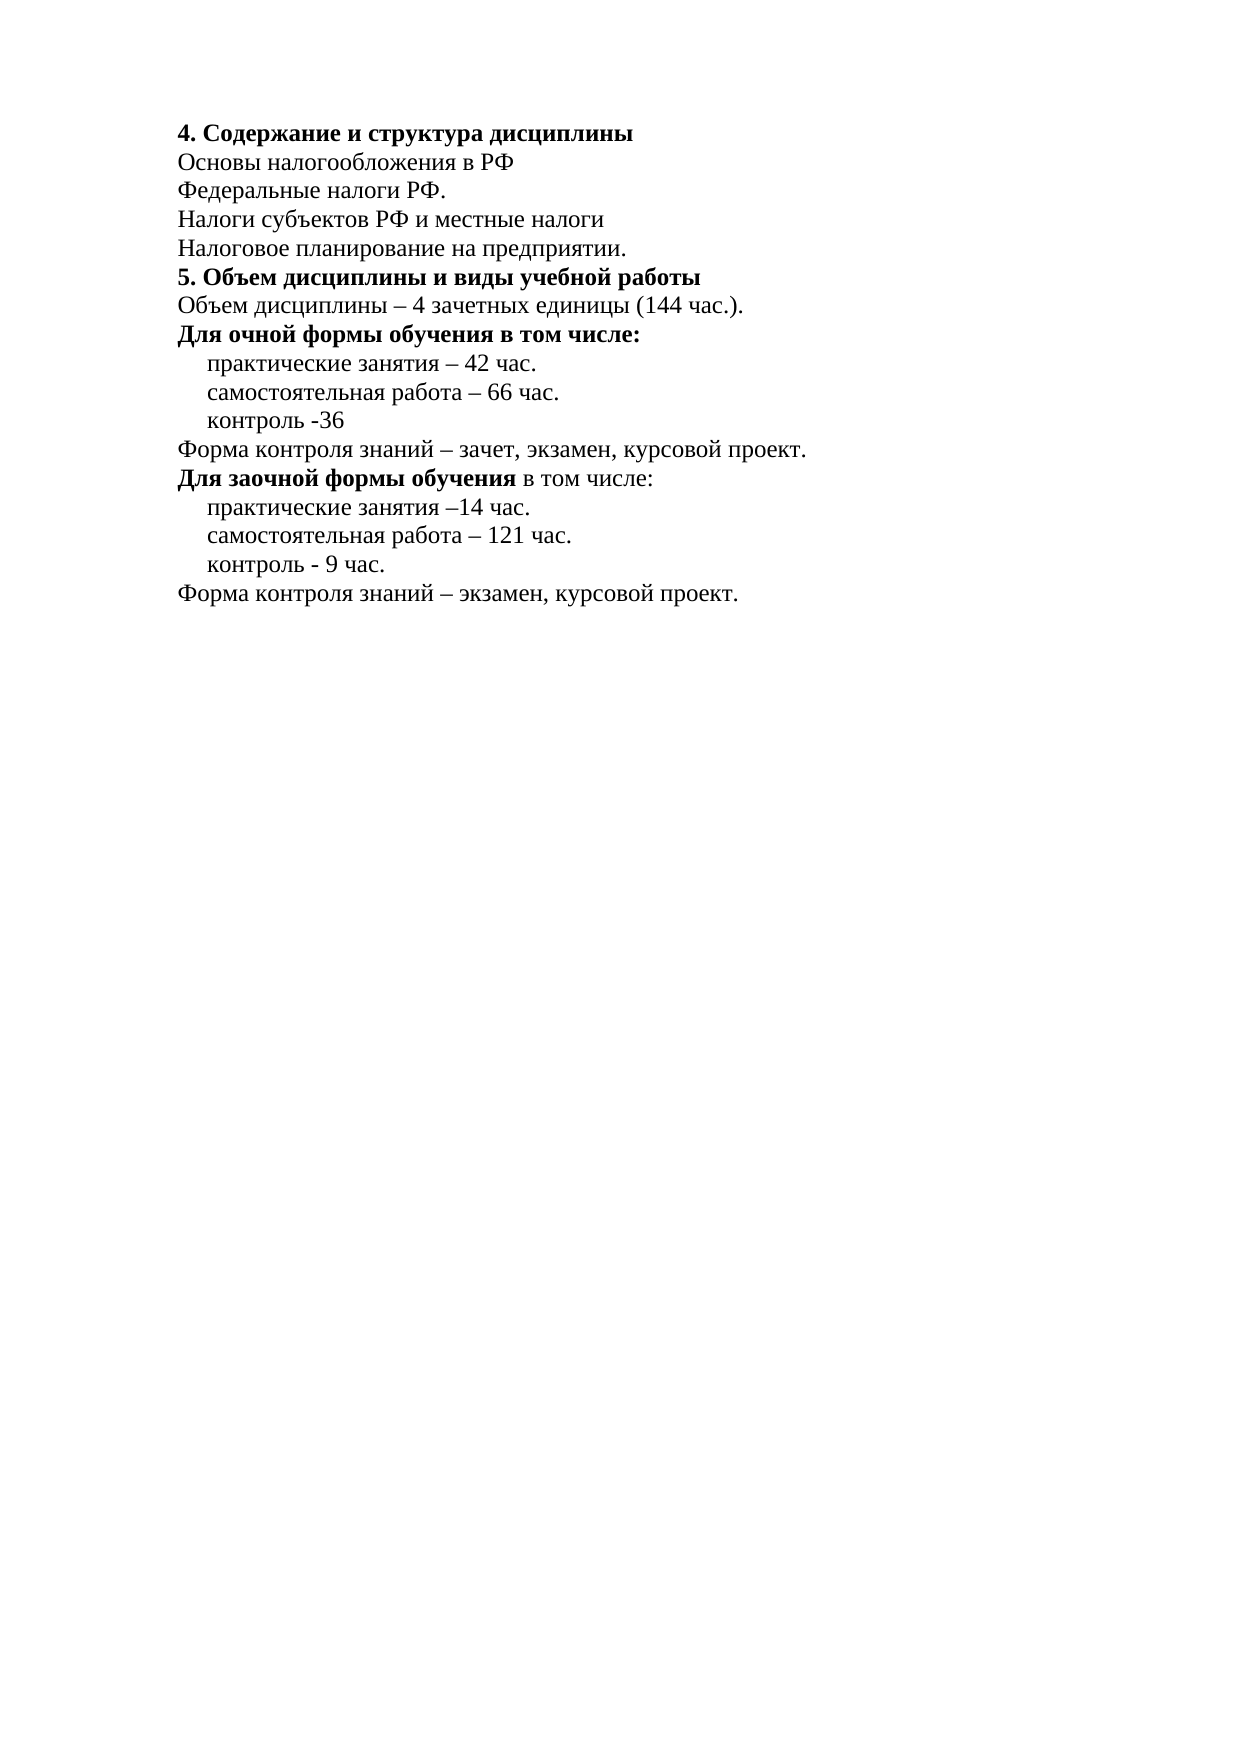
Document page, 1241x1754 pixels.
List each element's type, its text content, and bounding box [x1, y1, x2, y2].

text практические занятия –14 час. [177, 492, 1152, 521]
text 5. Объем дисциплины и виды учебной работы [177, 262, 1152, 291]
text Основы налогообложения в РФ [177, 147, 1152, 176]
text Налоговое планирование на предприятии. [177, 233, 1152, 262]
text 4. Содержание и структура дисциплины [177, 118, 1152, 147]
text Форма контроля знаний – экзамен, курсовой проект. [177, 578, 1152, 607]
text Форма контроля знаний – зачет, экзамен, курсовой проект. [177, 434, 1152, 463]
text Для заочной формы обучения в том числе: [177, 463, 1152, 492]
text Для очной формы обучения в том числе: [177, 319, 1152, 348]
text практические занятия – 42 час. [177, 348, 1152, 377]
text Федеральные налоги РФ. [177, 176, 1152, 204]
text Налоги субъектов РФ и местные налоги [177, 204, 1152, 233]
text контроль - 9 час. [177, 549, 1152, 578]
text контроль -36 [177, 406, 1152, 434]
text Объем дисциплины – 4 зачетных единицы (144 час.). [177, 291, 1152, 319]
text самостоятельная работа – 66 час. [177, 377, 1152, 406]
text самостоятельная работа – 121 час. [177, 521, 1152, 549]
